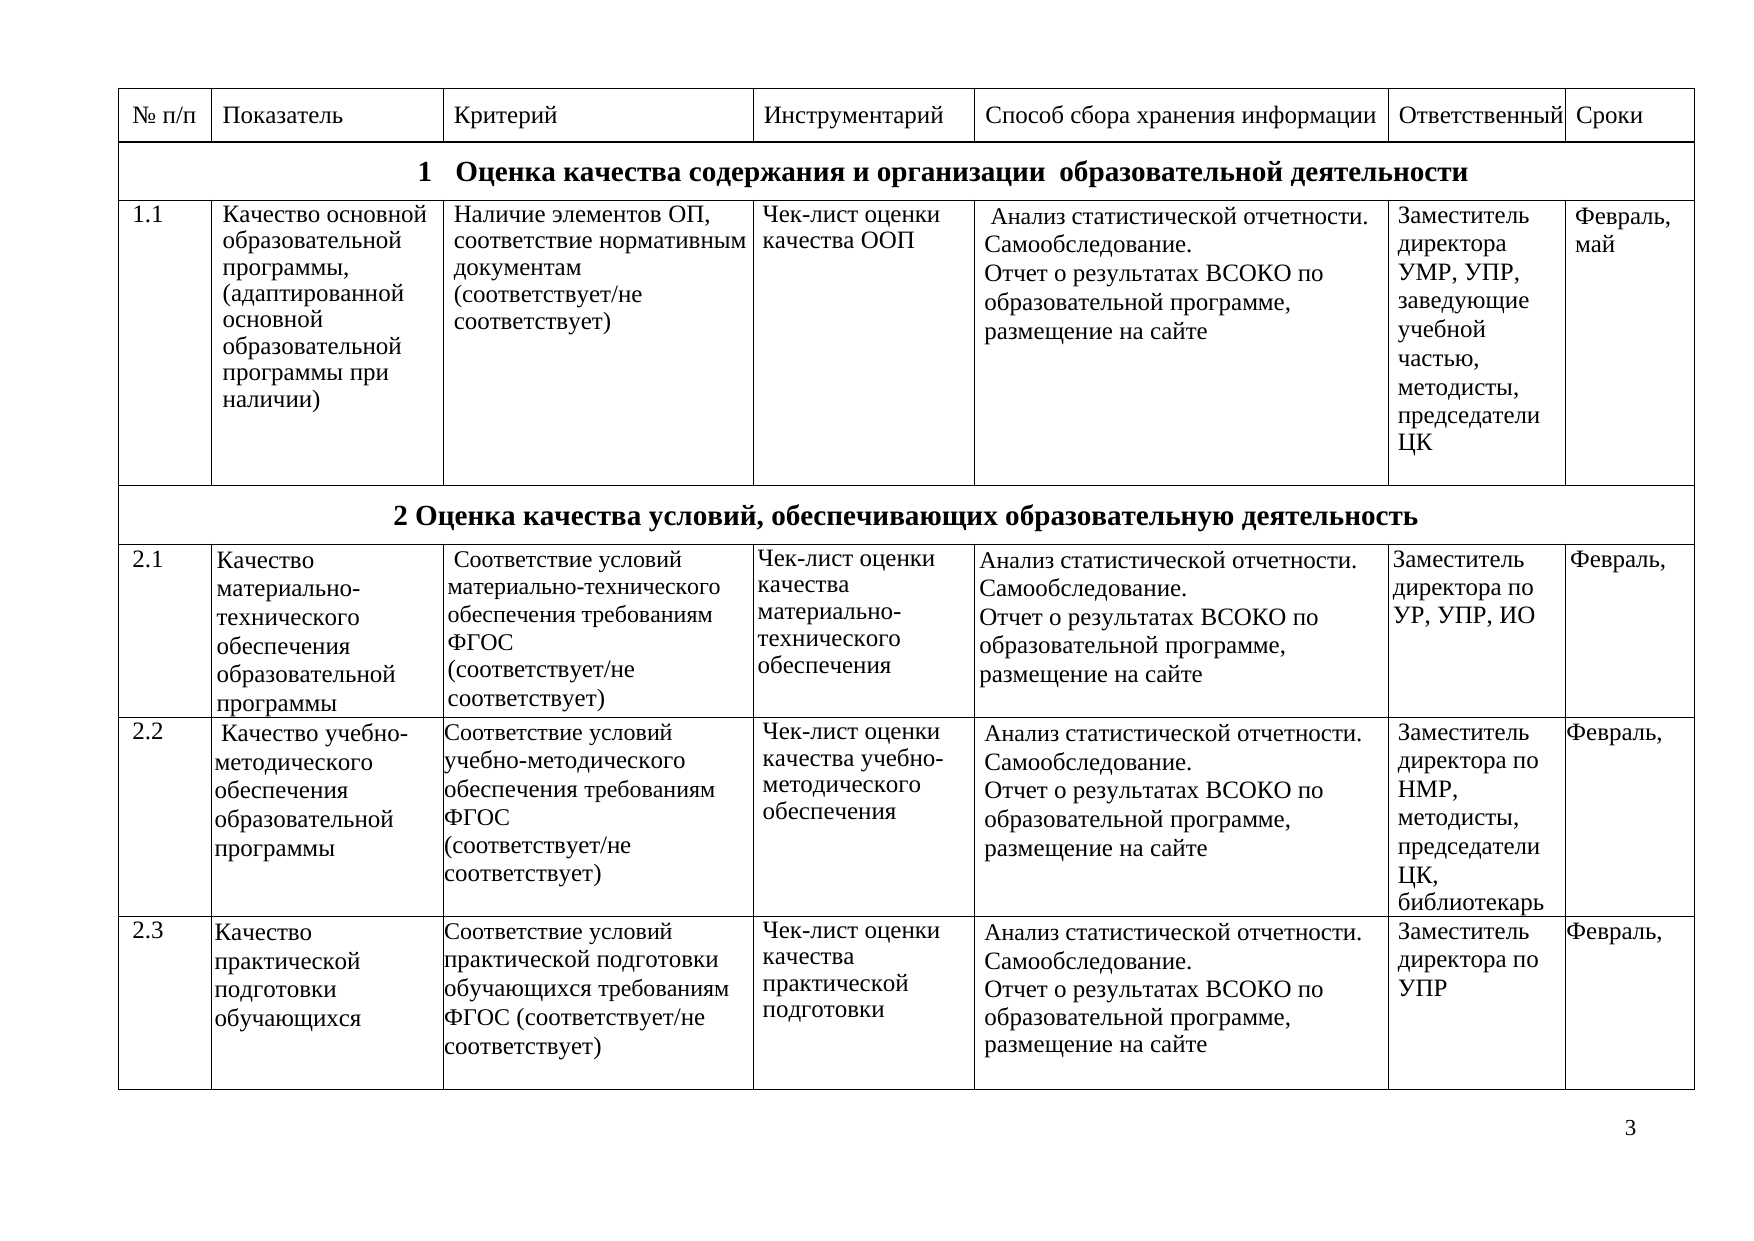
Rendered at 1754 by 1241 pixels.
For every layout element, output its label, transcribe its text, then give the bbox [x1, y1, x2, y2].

table_cell Заместитель директора по НМР, методисты, председатели ЦК, библиотекарь [1389, 718, 1565, 916]
table_header № п/п [119, 89, 211, 141]
table_cell Чек-лист оценки качества учебно- методического обеспечения [754, 718, 974, 916]
table_header Критерий [444, 89, 753, 141]
table_cell Заместитель директора по УПР [1389, 917, 1565, 1088]
table_cell Анализ статистической отчетности. Самообследование. Отчет о результатах ВСОКО по образовательной программе, размещение на сайте [975, 917, 1388, 1088]
table_cell Наличие элементов ОП, соответствие нормативным документам (соответствует/не соответствует) [444, 201, 753, 485]
table_cell 2.3 [119, 917, 211, 1088]
table_header Инструментарий [754, 89, 974, 141]
table_cell Заместитель директора УМР, УПР, заведующие учебной частью, методисты, председатели ЦК [1389, 201, 1565, 485]
table_cell Февраль, [1566, 718, 1694, 916]
table_cell Анализ статистической отчетности. Самообследование. Отчет о результатах ВСОКО по образовательной программе, размещение на сайте [975, 545, 1388, 717]
table_header Способ сбора хранения информации [975, 89, 1388, 141]
table_cell Соответствие условий практической подготовки обучающихся требованиям ФГОС (соответствует/не соответствует) [444, 917, 753, 1088]
table_cell Заместитель директора по УР, УПР, ИО [1389, 545, 1565, 717]
table_cell Чек-лист оценки качества материально- технического обеспечения [754, 545, 974, 717]
table_cell Февраль, [1566, 917, 1694, 1088]
table_cell Качество основной образовательной программы, (адаптированной основной образовательной программы при наличии) [212, 201, 443, 485]
table_cell 2.1 [119, 545, 211, 717]
table_cell Февраль, [1566, 545, 1694, 717]
table_header Показатель [212, 89, 443, 141]
table_cell Анализ статистической отчетности. Самообследование. Отчет о результатах ВСОКО по образовательной программе, размещение на сайте [975, 718, 1388, 916]
table_cell Качество практической подготовки обучающихся [212, 917, 443, 1088]
table_cell Чек-лист оценки качества практической подготовки [754, 917, 974, 1088]
table_cell Анализ статистической отчетности. Самообследование. Отчет о результатах ВСОКО по образовательной программе, размещение на сайте [975, 201, 1388, 485]
table_cell Соответствие условий материально-технического обеспечения требованиям ФГОС (соответствует/не соответствует) [444, 545, 753, 717]
table_cell Качество учебно- методического обеспечения образовательной программы [212, 718, 443, 916]
table_cell 1 Оценка качества содержания и организации образовательной деятельности [119, 143, 1694, 200]
table_cell 2.2 [119, 718, 211, 916]
table_header Ответственный [1389, 89, 1565, 141]
table_cell Чек-лист оценки качества ООП [754, 201, 974, 485]
table_cell Соответствие условий учебно-методического обеспечения требованиям ФГОС (соответствует/не соответствует) [444, 718, 753, 916]
table_cell 2 Оценка качества условий, обеспечивающих образовательную деятельность [119, 486, 1694, 544]
table_cell Качество материально- технического обеспечения образовательной программы [212, 545, 443, 717]
table_cell 1.1 [119, 201, 211, 485]
table_cell Февраль, май [1566, 201, 1694, 485]
table_header Сроки [1566, 89, 1694, 141]
